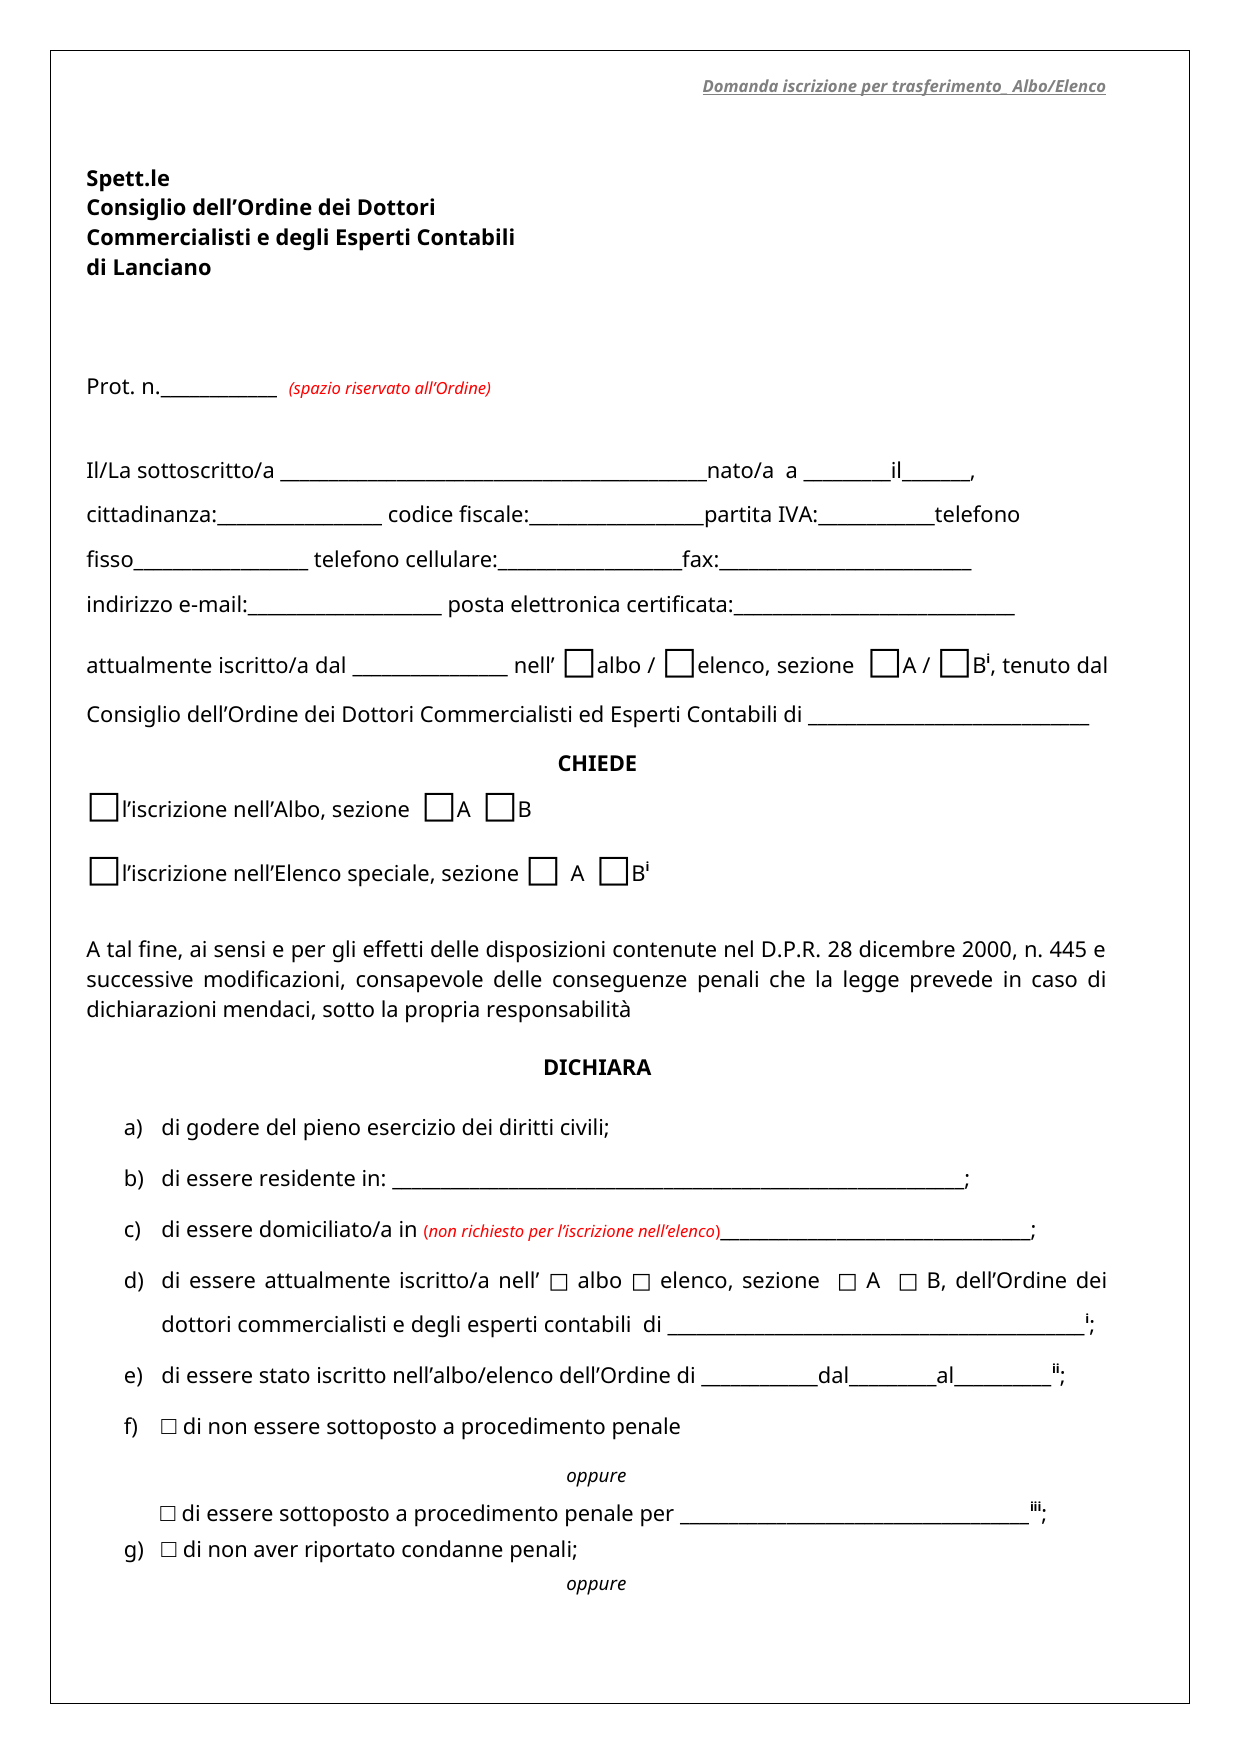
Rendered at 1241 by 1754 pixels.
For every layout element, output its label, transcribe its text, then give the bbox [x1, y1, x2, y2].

text oppure [86, 1462, 1108, 1488]
text Il/La sottoscritto/a ____________________________________________nato/a a _________il_______, cittadinanza:_________________ codice fiscale:__________________partita IVA:____________telefono fisso__________________ telefono cellulare:___________________fax:__________________________ [86, 454, 1108, 574]
list di essere attualmente iscritto/a nell’ □ albo □ elenco, sezione □ A □ B, dell’Ordine dei dottori commercialisti e degli esperti contabili di ___________________________________________i; [124, 1265, 1108, 1339]
text Commercialisti e degli Esperti Contabili [86, 222, 1108, 252]
text DICHIARA [86, 1052, 1108, 1082]
text indirizzo e-mail:____________________ posta elettronica certificata:_____________________________ [86, 589, 1108, 618]
text CHIEDE [86, 744, 1108, 777]
text □l’iscrizione nell’Elenco speciale, sezione □ A □Bi [86, 841, 1108, 892]
text □ di essere sottoposto a procedimento penale per ____________________________________; [86, 1498, 1108, 1527]
list di essere stato iscritto nell’albo/elenco dell’Ordine di ____________dal_________al__________; [124, 1360, 1108, 1390]
list □ di non aver riportato condanne penali; [124, 1534, 1108, 1563]
text A tal fine, ai sensi e per gli effetti delle disposizioni contenute nel D.P.R. 28 dicembre 2000, n. 445 e successive modificazioni, consapevole delle conseguenze penali che la legge prevede in caso di dichiarazioni mendaci, sotto la propria responsabilità [86, 934, 1108, 1023]
list □ di non essere sottoposto a procedimento penale [124, 1411, 1108, 1441]
text Prot. n.____________ (spazio riservato all’Ordine) [86, 371, 1108, 401]
text oppure [86, 1570, 1108, 1595]
text attualmente iscritto/a dal ________________ nell’ □albo / □elenco, sezione □A / □B, tenuto dal Consiglio dell’Ordine dei Dottori Commercialisti ed Esperti Contabili di _____________________________ [86, 633, 1108, 729]
list di godere del pieno esercizio dei diritti civili; [124, 1112, 1108, 1142]
text Consiglio dell’Ordine dei Dottori [86, 192, 1108, 222]
list di essere residente in: ___________________________________________________________; [124, 1163, 1108, 1193]
text □l’iscrizione nell’Albo, sezione □A □B [86, 777, 1108, 828]
text di Lanciano [86, 252, 1108, 282]
text Spett.le [86, 162, 1108, 192]
list di essere domiciliato/a in (non richiesto per l’iscrizione nell’elenco)________________________________; [124, 1214, 1108, 1243]
